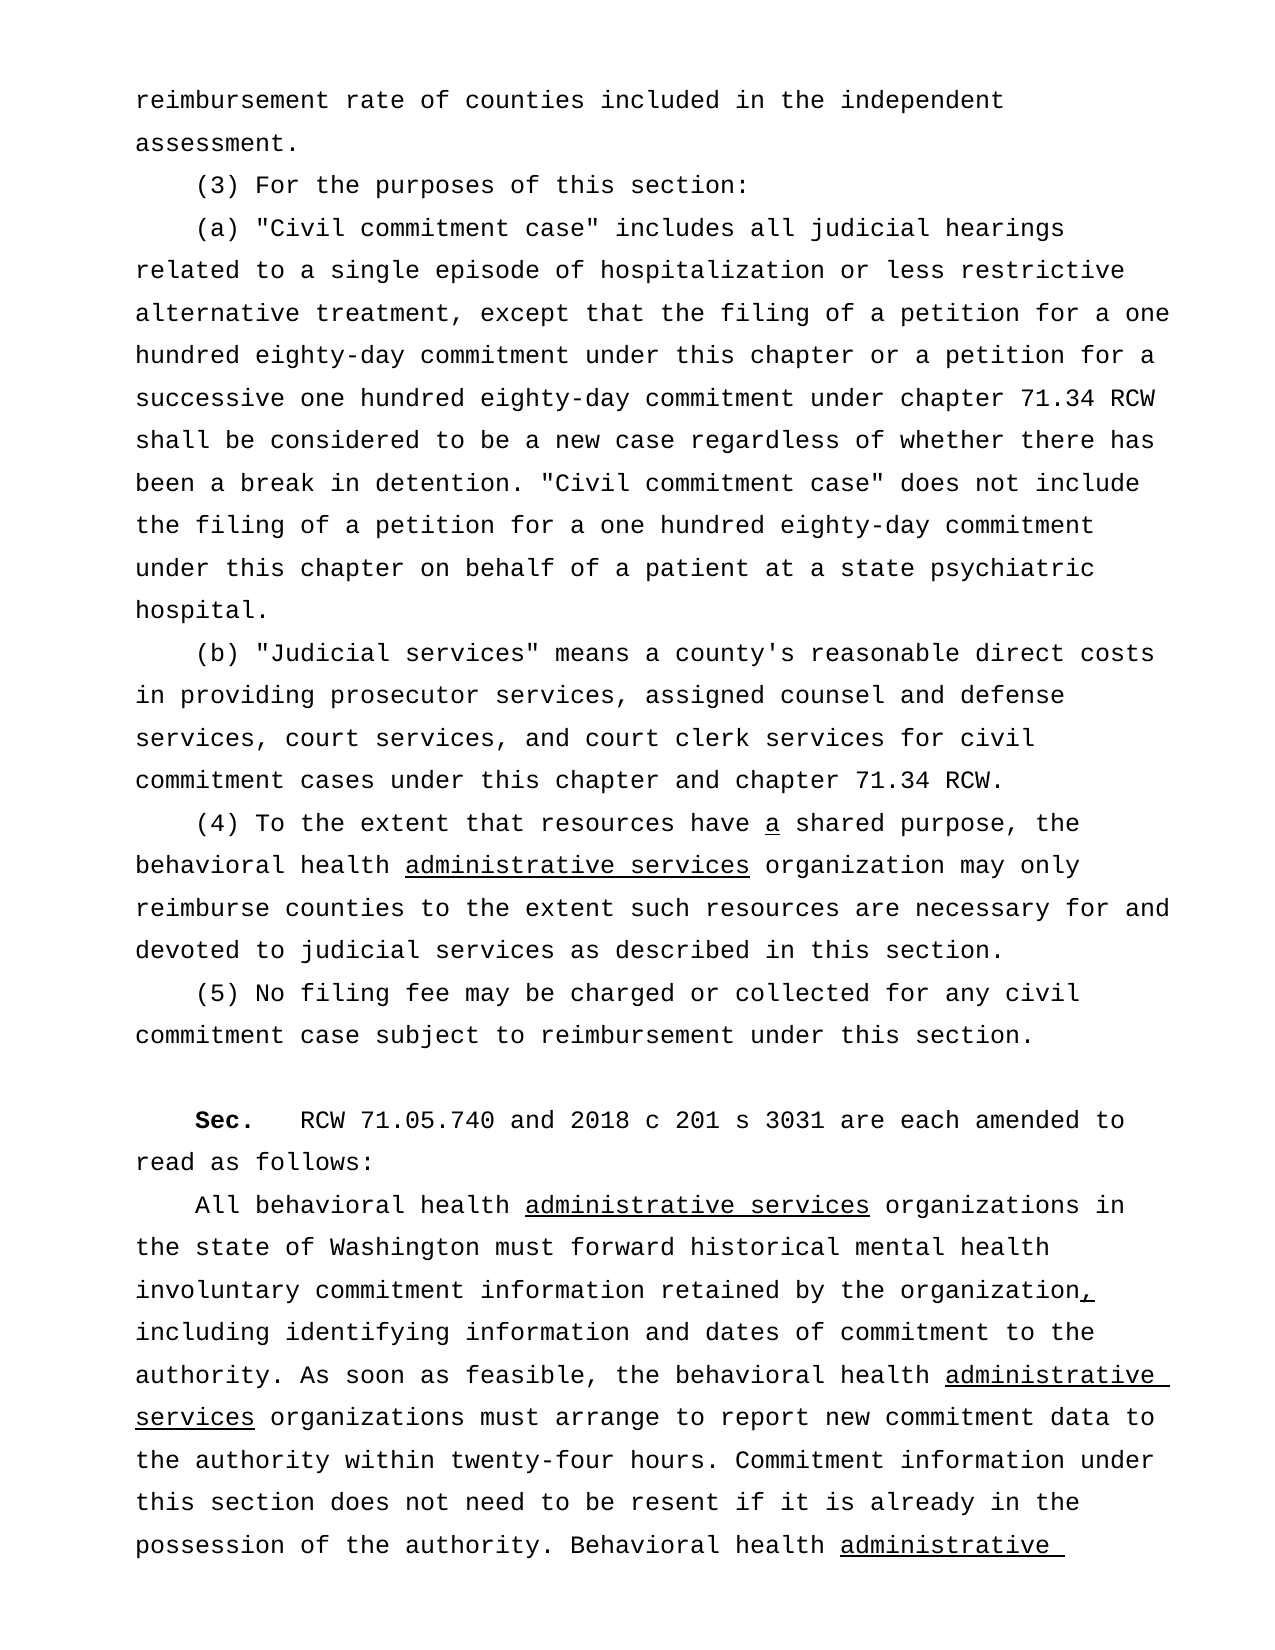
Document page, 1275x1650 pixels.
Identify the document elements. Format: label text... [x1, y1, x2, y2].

text (4) To the extent that resources have a shared purpose, the behavioral health administrative services organization may only reimburse counties to the extent such resources are necessary for and devoted to judicial services as described in this section. [135, 797, 1170, 967]
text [135, 1179, 1170, 1562]
text Sec. RCW 71.05.740 and 2018 c 201 s 3031 are each amended to read as follows: [135, 1094, 1170, 1179]
text (b) "Judicial services" means a county's reasonable direct costs in providing prosecutor services, assigned counsel and defense services, court services, and court clerk services for civil commitment cases under this chapter and chapter 71.34 RCW. [135, 627, 1170, 797]
text (5) No filing fee may be charged or collected for any civil commitment case subject to reimbursement under this section. [135, 967, 1170, 1052]
text (a) "Civil commitment case" includes all judicial hearings related to a single episode of hospitalization or less restrictive alternative treatment, except that the filing of a petition for a one hundred eighty-day commitment under this chapter or a petition for a successive one hundred eighty-day commitment under chapter 71.34 RCW shall be considered to be a new case regardless of whether there has been a break in detention. "Civil commitment case" does not include the filing of a petition for a one hundred eighty-day commitment under this chapter on behalf of a patient at a state psychiatric hospital. [135, 202, 1170, 627]
text (3) For the purposes of this section: [135, 160, 1170, 202]
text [135, 75, 1170, 160]
